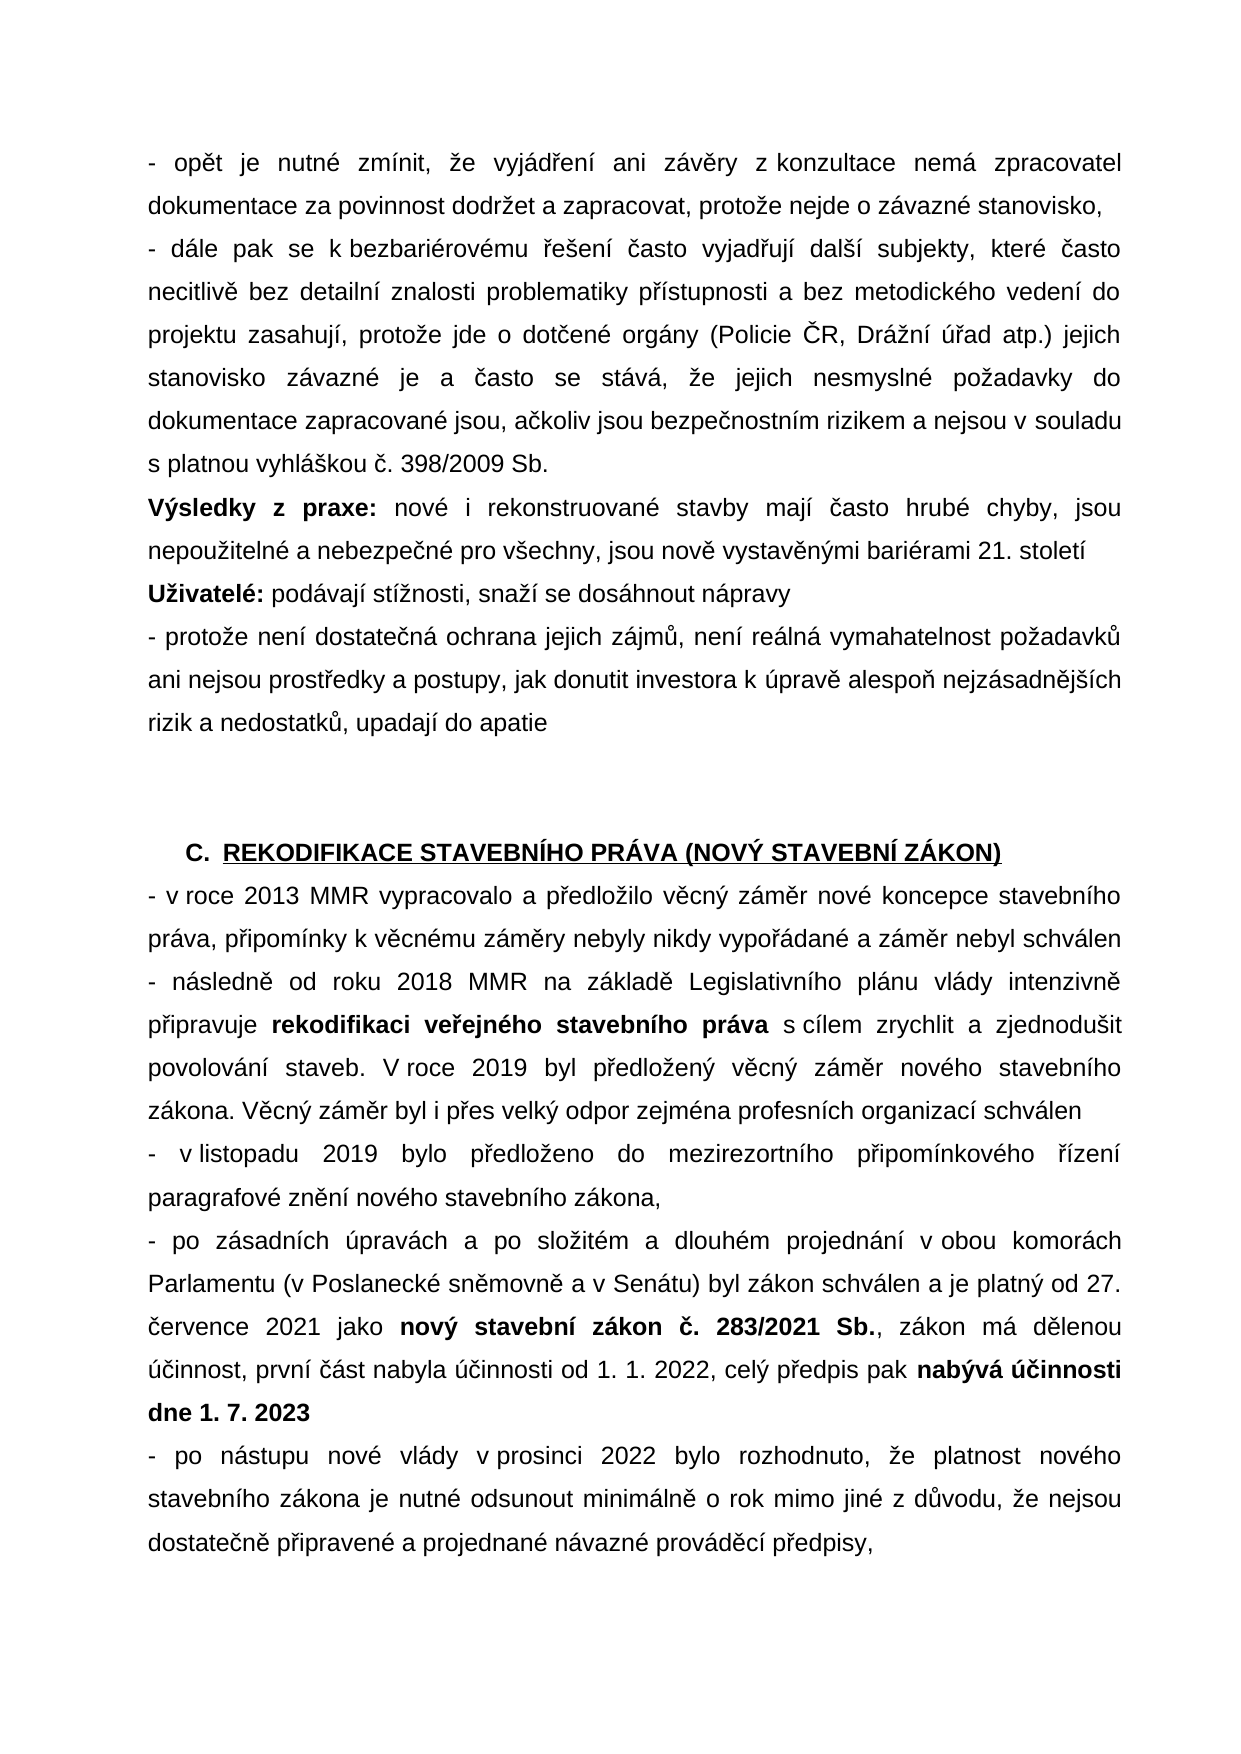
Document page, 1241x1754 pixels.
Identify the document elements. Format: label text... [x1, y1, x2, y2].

text - opět je nutné zmínit, že vyjádření ani závěry z konzultace nemá zpracovatel dokumentace za povinnost dodržet a zapracovat, protože nejde o závazné stanovisko, [148, 148, 1122, 219]
text - v listopadu 2019 bylo předloženo do mezirezortního připomínkového řízení paragrafové znění nového stavebního zákona, [148, 1139, 1122, 1211]
text - v roce 2013 MMR vypracovalo a předložilo věcný záměr nové koncepce stavebního práva, připomínky k věcnému záměry nebyly nikdy vypořádané a záměr nebyl schválen - následně od roku 2018 MMR na základě Legislativního plánu vlády intenzivně připravuje rekodifikaci veřejného stavebního práva s cílem zrychlit a zjednodušit povolování staveb. V roce 2019 byl předložený věcný záměr nového stavebního zákona. Věcný záměr byl i přes velký odpor zejména profesních organizací schválen [148, 881, 1122, 1125]
list REKODIFIKACE STAVEBNÍHO PRÁVA (NOVÝ STAVEBNÍ ZÁKON) [185, 838, 1122, 866]
text - po nástupu nové vlády v prosinci 2022 bylo rozhodnuto, že platnost nového stavebního zákona je nutné odsunout minimálně o rok mimo jiné z důvodu, že nejsou dostatečně připravené a projednané návazné prováděcí předpisy, [148, 1441, 1122, 1556]
text - dále pak se k bezbariérovému řešení často vyjadřují další subjekty, které často necitlivě bez detailní znalosti problematiky přístupnosti a bez metodického vedení do projektu zasahují, protože jde o dotčené orgány (Policie ČR, Drážní úřad atp.) jejich stanovisko závazné je a často se stává, že jejich nesmyslné požadavky do dokumentace zapracované jsou, ačkoliv jsou bezpečnostním rizikem a nejsou v souladu s platnou vyhláškou č. 398/2009 Sb. [148, 234, 1122, 478]
text - po zásadních úpravách a po složitém a dlouhém projednání v obou komorách Parlamentu (v Poslanecké sněmovně a v Senátu) byl zákon schválen a je platný od 27. července 2021 jako nový stavební zákon č. 283/2021 Sb., zákon má dělenou účinnost, první část nabyla účinnosti od 1. 1. 2022, celý předpis pak nabývá účinnosti dne 1. 7. 2023 [148, 1226, 1122, 1427]
text Výsledky z praxe: nové i rekonstruované stavby mají často hrubé chyby, jsou nepoužitelné a nebezpečné pro všechny, jsou nově vystavěnými bariérami 21. století [148, 493, 1122, 564]
text - protože není dostatečná ochrana jejich zájmů, není reálná vymahatelnost požadavků ani nejsou prostředky a postupy, jak donutit investora k úpravě alespoň nejzásadnějších rizik a nedostatků, upadají do apatie [148, 622, 1122, 737]
text Uživatelé: podávají stížnosti, snaží se dosáhnout nápravy [148, 579, 1122, 608]
